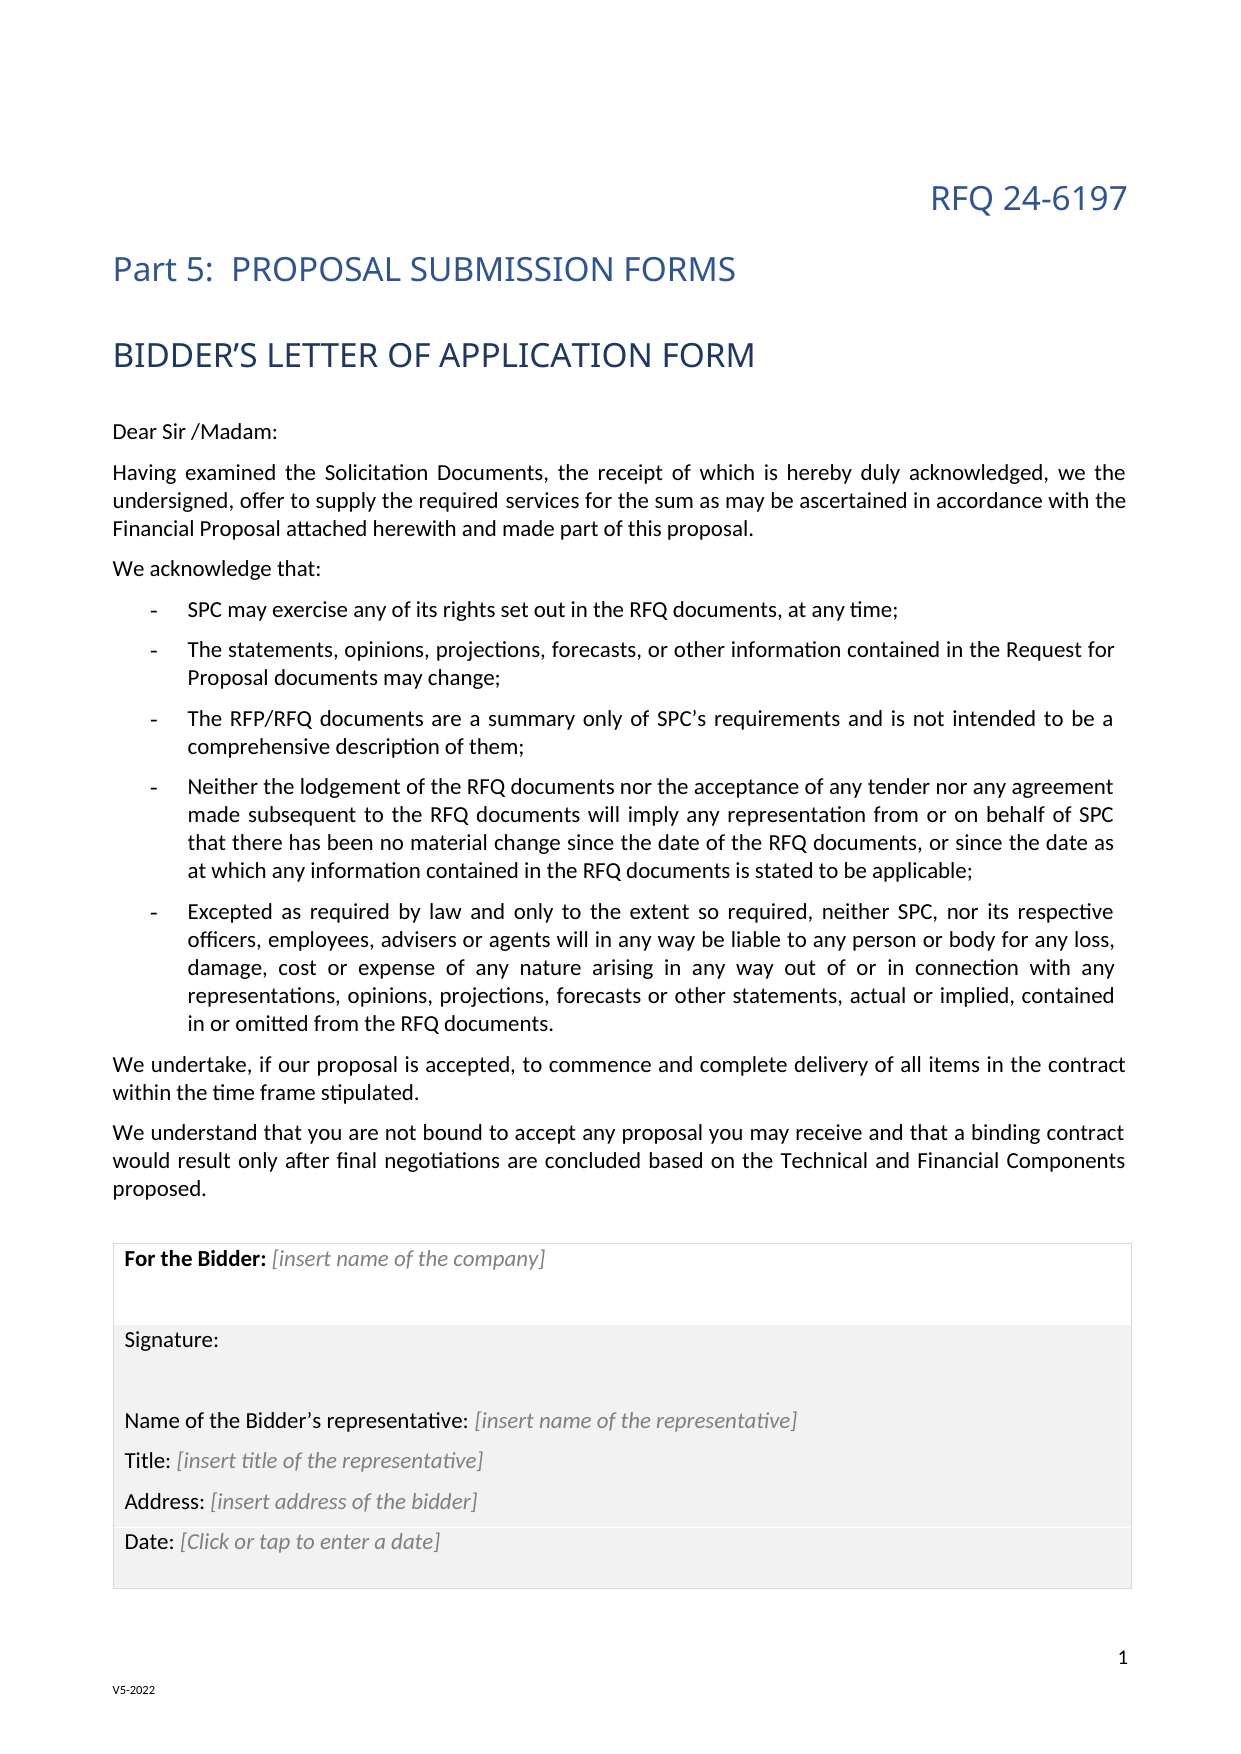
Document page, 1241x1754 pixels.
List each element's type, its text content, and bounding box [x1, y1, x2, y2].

subtitle Part 5: PROPOSAL SUBMISSION FORMS [112, 245, 1128, 291]
text Dear Sir /Madam: [112, 417, 1128, 445]
table_header For the Bidder: [114, 1244, 1131, 1325]
list Excepted as required by law and only to the extent so required, neither SPC, nor its respective officers, employees, advisers or agents will in any way be liable to any person or body for any loss, damage, cost or expense of any nature arising in any way out of or in connection with any representations, opinions, projections, forecasts or other statements, actual or implied, contained in or omitted from the RFQ documents. [150, 897, 1116, 1037]
list The RFP/RFQ documents are a summary only of SPC’s requirements and is not intended to be a comprehensive description of them; [150, 704, 1116, 760]
table_cell Date: [114, 1528, 1131, 1588]
text We acknowledge that: [112, 554, 1128, 582]
list The statements, opinions, projections, forecasts, or other information contained in the Request for Proposal documents may change; [150, 635, 1116, 691]
subtitle BIDDER’S LETTER OF APPLICATION FORM [112, 331, 1128, 377]
text Having examined the Solicitation Documents, the receipt of which is hereby duly acknowledged, we the undersigned, offer to supply the required for the sum as may be ascertained in accordance with the Financial Proposal attached herewith and made part of this proposal. [112, 458, 1128, 542]
list SPC may exercise any of its rights set out in the RFQ documents, at any time; [150, 595, 1116, 623]
table_cell Name of the Bidder’s representative: Title: Address: [insert address of the bidder] [114, 1325, 1131, 1527]
text We understand that you are not bound to accept any proposal you may receive and that a binding contract would result only after final negotiations are concluded based on the Technical and Financial Components proposed. [112, 1118, 1128, 1202]
list Neither the lodgement of the RFQ documents nor the acceptance of any tender nor any agreement made subsequent to the RFQ documents will imply any representation from or on behalf of SPC that there has been no material change since the date of the RFQ documents, or since the date as at which any information contained in the RFQ documents is stated to be applicable; [150, 772, 1116, 884]
text We undertake, if our proposal is accepted, to commence and complete delivery of all items in the contract within the time frame stipulated. [112, 1050, 1128, 1106]
